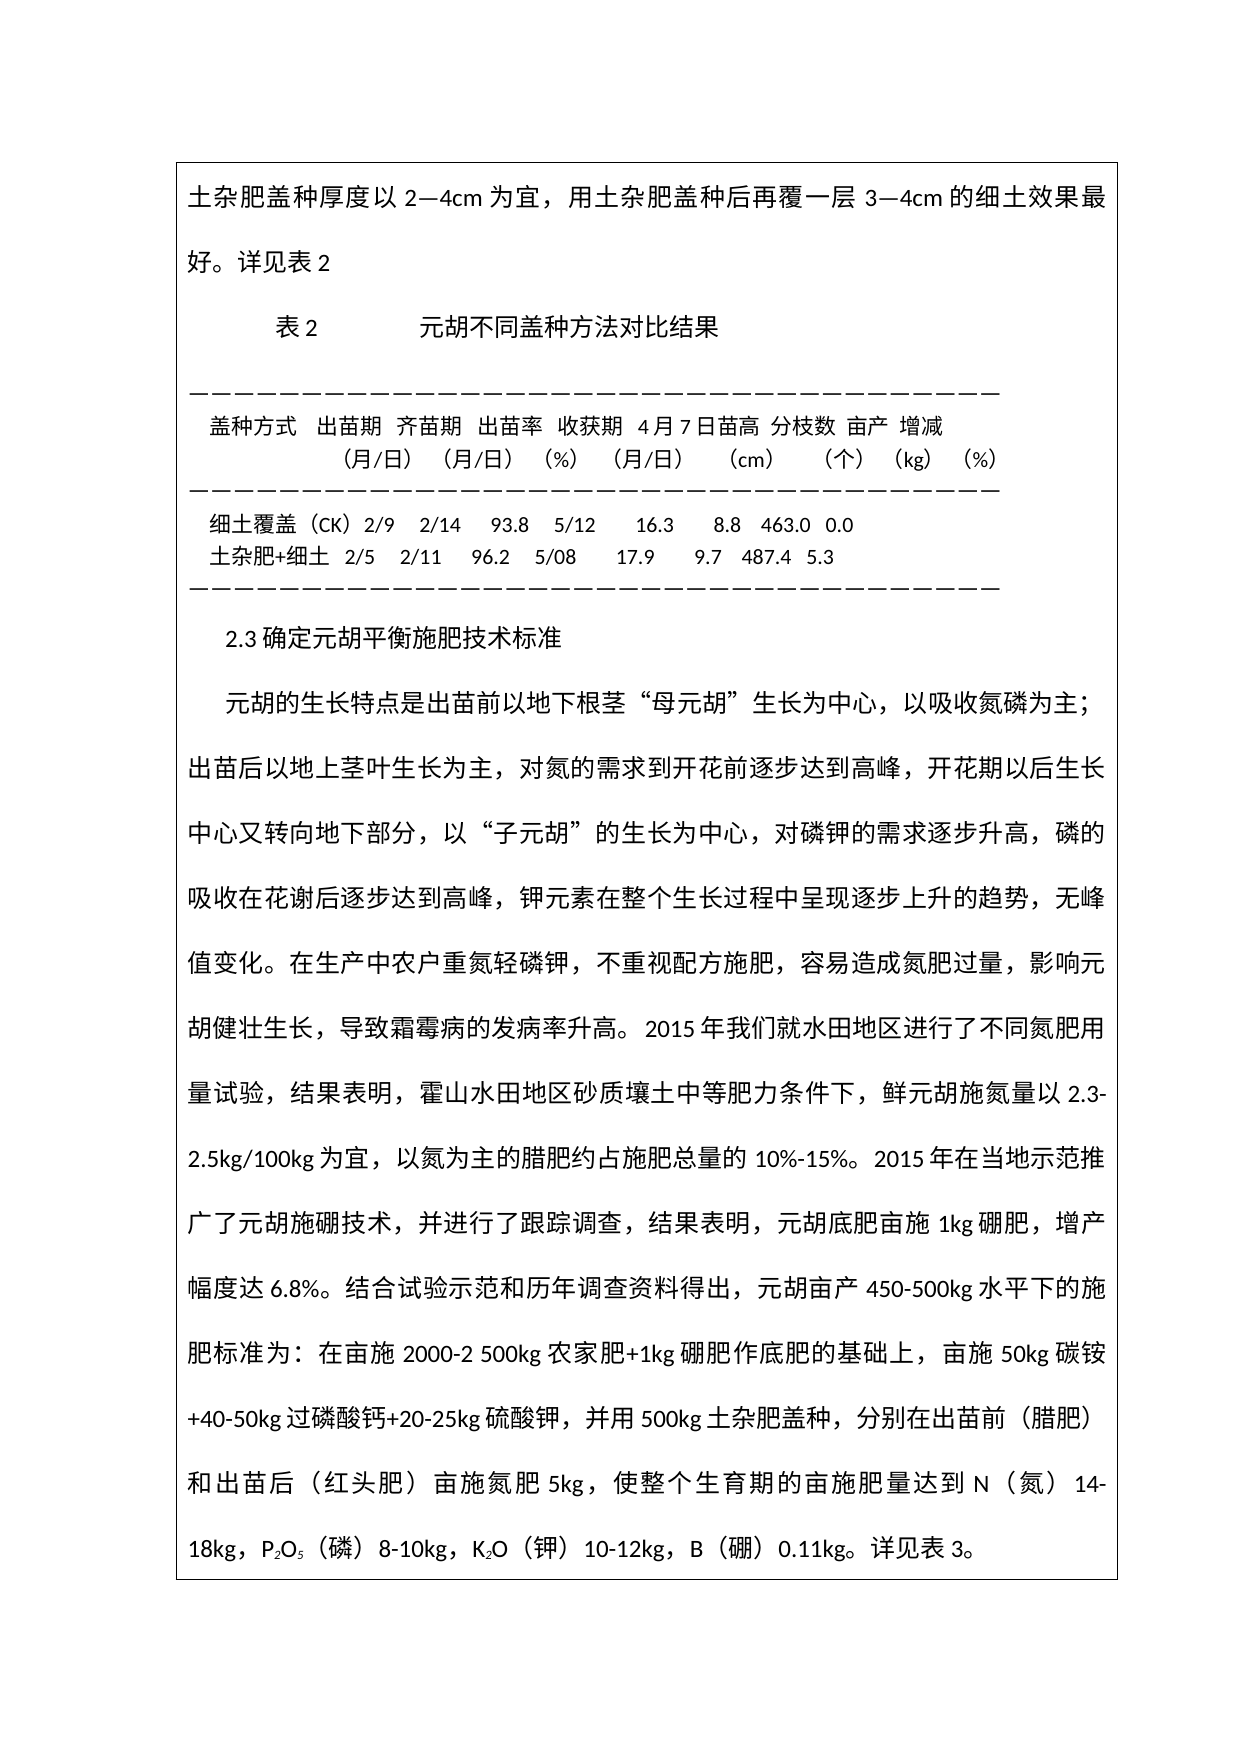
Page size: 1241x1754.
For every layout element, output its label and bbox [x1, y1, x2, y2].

table_cell [177, 163, 1117, 1579]
